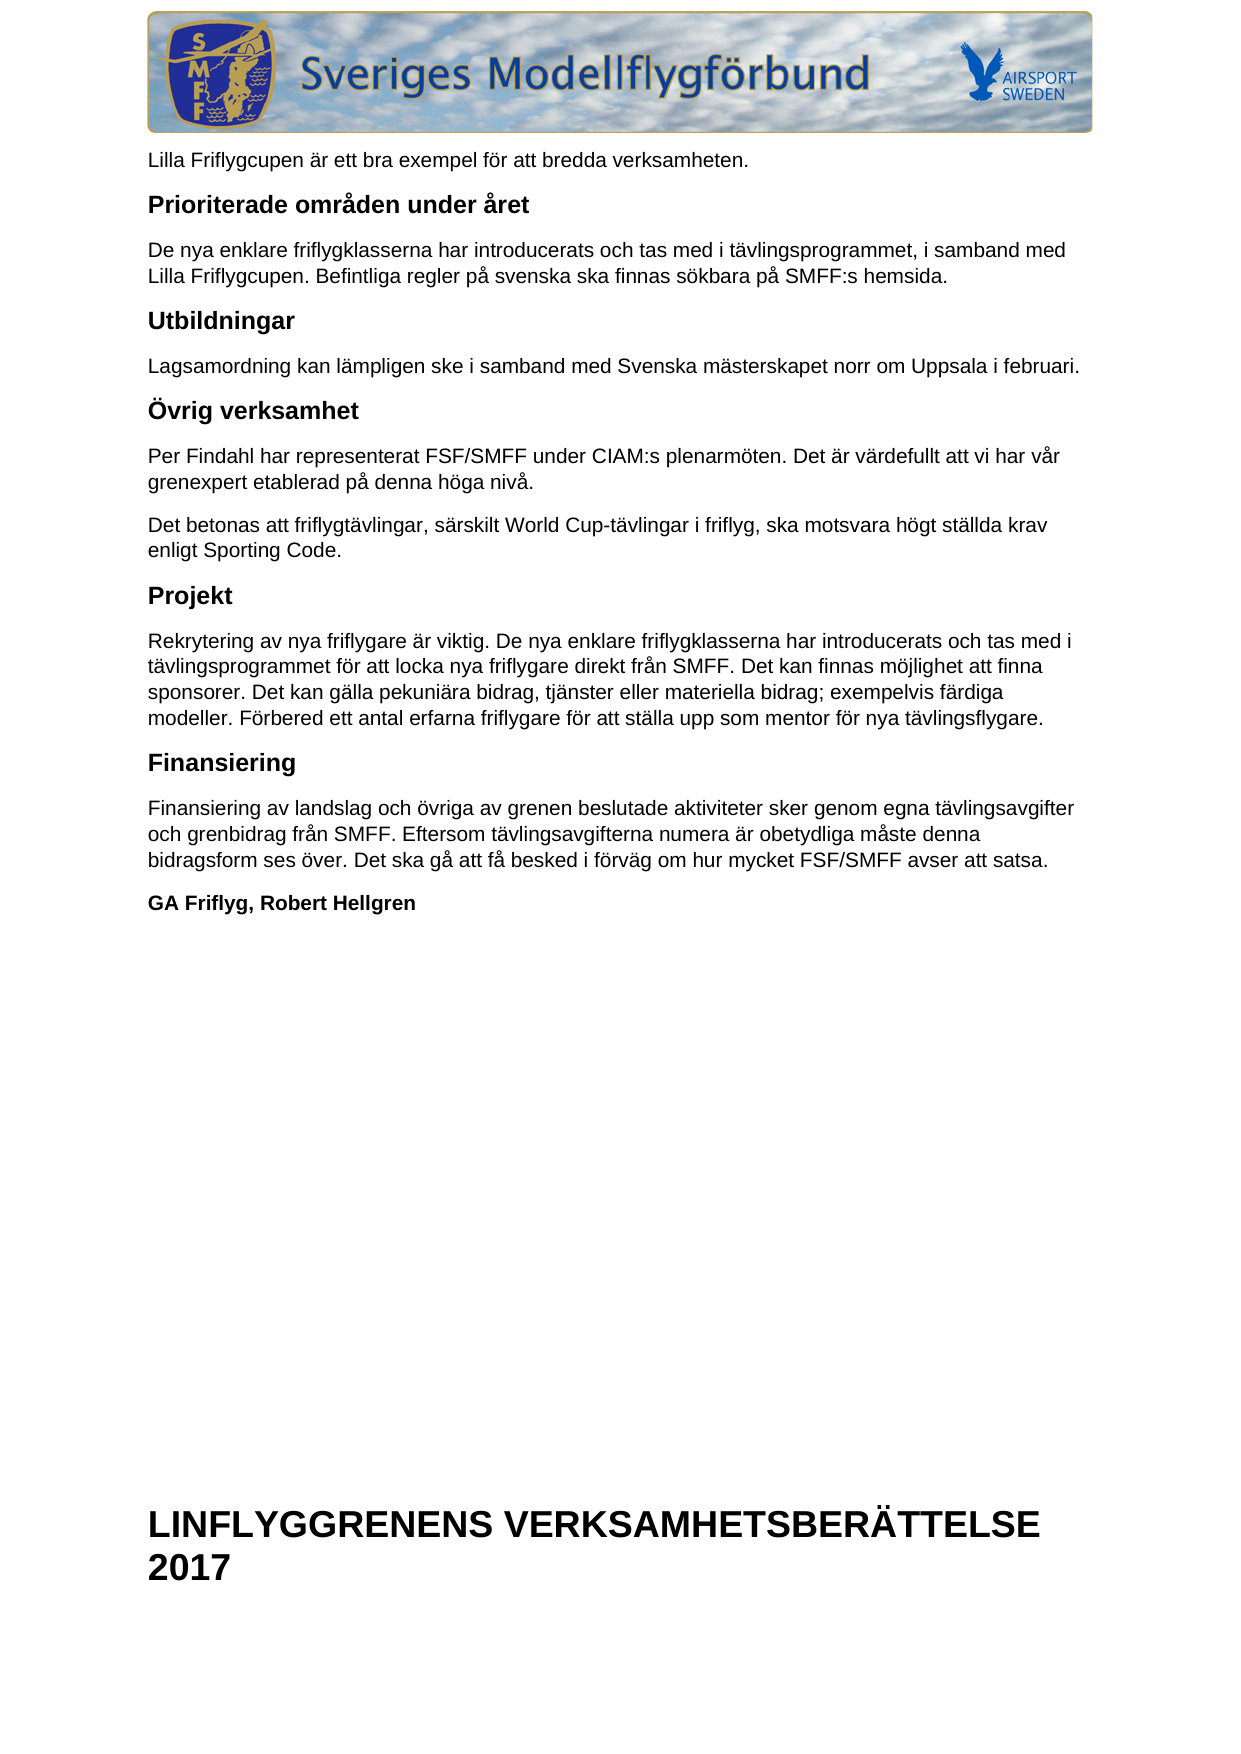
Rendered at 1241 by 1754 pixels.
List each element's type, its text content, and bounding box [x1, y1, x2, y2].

text Det betonas att friflygtävlingar, särskilt World Cup-tävlingar i friflyg, ska motsvara högt ställda krav enligt Sporting Code. [148, 512, 1093, 562]
text Lagsamordning kan lämpligen ske i samband med Svenska mästerskapet norr om Uppsala i februari. [148, 354, 1093, 378]
text Finansiering [148, 748, 1093, 777]
text Finansiering av landslag och övriga av grenen beslutade aktiviteter sker genom egna tävlingsavgifter och grenbidrag från SMFF. Eftersom tävlingsavgifterna numera är obetydliga måste denna bidragsform ses över. Det ska gå att få besked i förväg om hur mycket FSF/SMFF avser att satsa. [148, 796, 1093, 872]
text Projekt [148, 581, 1093, 609]
text Lilla Friflygcupen är ett bra exempel för att bredda verksamheten. [148, 148, 1093, 172]
text De nya enklare friflygklasserna har introducerats och tas med i tävlingsprogrammet, i samband med Lilla Friflygcupen. Befintliga regler på svenska ska finnas sökbara på SMFF:s hemsida. [148, 238, 1093, 288]
text GA Friflyg, Robert Hellgren [148, 890, 1093, 914]
text Utbildningar [148, 306, 1093, 335]
picture [147, 11, 1093, 133]
text Rekrytering av nya friflygare är viktig. De nya enklare friflygklasserna har introducerats och tas med i tävlingsprogrammet för att locka nya friflygare direkt från SMFF. Det kan finnas möjlighet att finna sponsorer. Det kan gälla pekuniära bidrag, tjänster eller materiella bidrag; exempelvis färdiga modeller. Förbered ett antal erfarna friflygare för att ställa upp som mentor för nya tävlingsflygare. [148, 628, 1093, 730]
text LINFLYGGRENENS VERKSAMHETSBERÄTTELSE 2017 [148, 1502, 1093, 1588]
text Övrig verksamhet [148, 396, 1093, 425]
text Prioriterade områden under året [148, 190, 1093, 219]
text Per Findahl har representerat FSF/SMFF under CIAM:s plenarmöten. Det är värdefullt att vi har vår grenexpert etablerad på denna höga nivå. [148, 444, 1093, 494]
